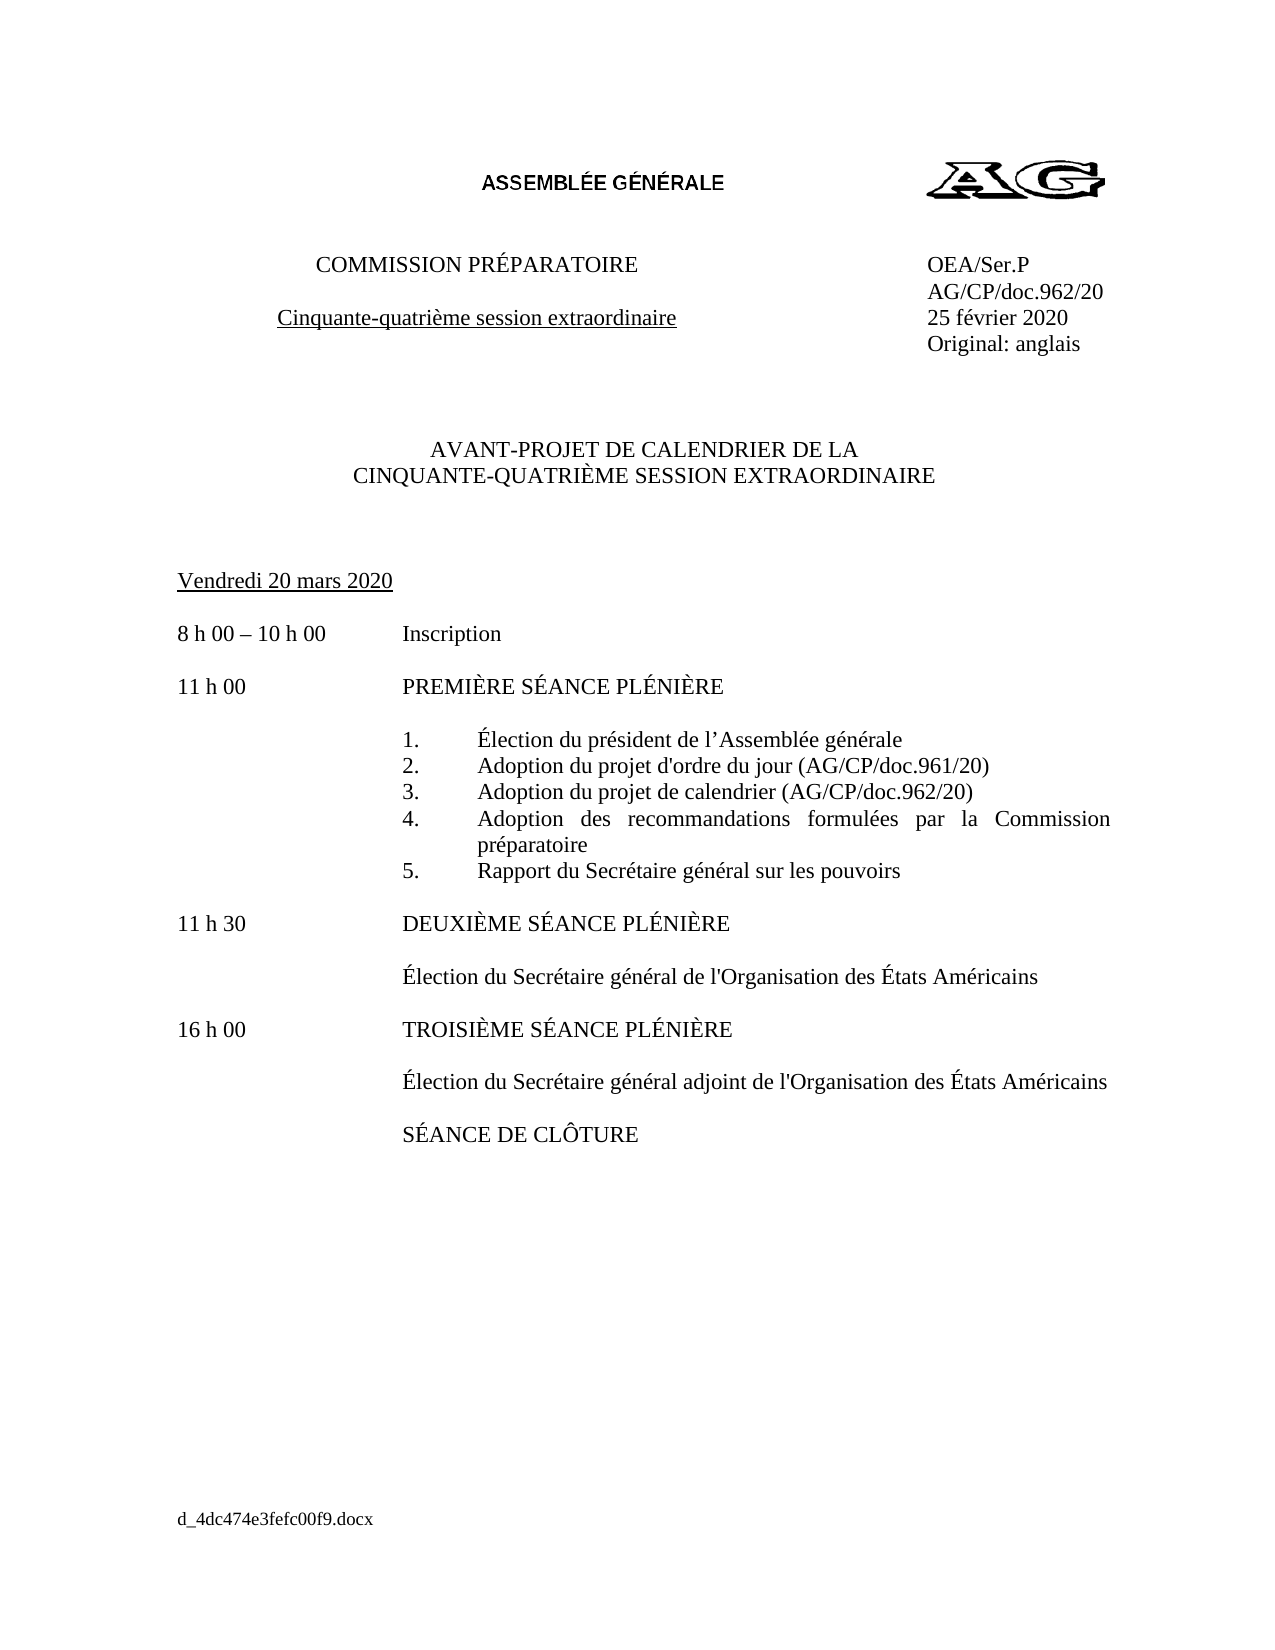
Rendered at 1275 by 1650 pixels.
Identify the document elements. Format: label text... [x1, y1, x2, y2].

text 16 h 00 TROISIÈME SÉANCE PLÉNIÈRE [177, 1016, 1111, 1042]
list Rapport du Secrétaire général sur les pouvoirs [402, 857, 1111, 884]
text Vendredi 20 mars 2020 [177, 568, 1111, 594]
list Élection du président de l’Assemblée générale [402, 726, 1111, 752]
text COMMISSION PRÉPARATOIRE OEA/Ser.P [177, 251, 1227, 278]
list Adoption du projet d'ordre du jour (AG/CP/doc.961/20) [402, 752, 1114, 778]
text 8 h 00 – 10 h 00 Inscription [177, 620, 1111, 647]
text Cinquante-quatrième session extraordinaire 25 février 2020 [177, 304, 1227, 330]
text 11 h 30 DEUXIÈME SÉANCE PLÉNIÈRE [177, 910, 1114, 937]
text AG/CP/doc.962/20 [177, 278, 1227, 304]
text SÉANCE DE CLÔTURE [177, 1121, 1111, 1147]
list Adoption du projet de calendrier (AG/CP/doc.962/20) [402, 778, 1114, 805]
list Adoption des recommandations formulées par la Commission préparatoire [402, 805, 1111, 857]
text Élection du Secrétaire général de l'Organisation des États Américains [402, 963, 1111, 989]
text Élection du Secrétaire général adjoint de l'Organisation des États Américains [402, 1068, 1111, 1095]
text AVANT-PROJET DE CALENDRIER DE LA CINQUANTE-QUATRIÈME SESSION EXTRAORDINAIRE [177, 436, 1111, 488]
text Original: anglais [177, 330, 1227, 357]
text 11 h 00 PREMIÈRE SÉANCE PLÉNIÈRE [177, 673, 1114, 699]
